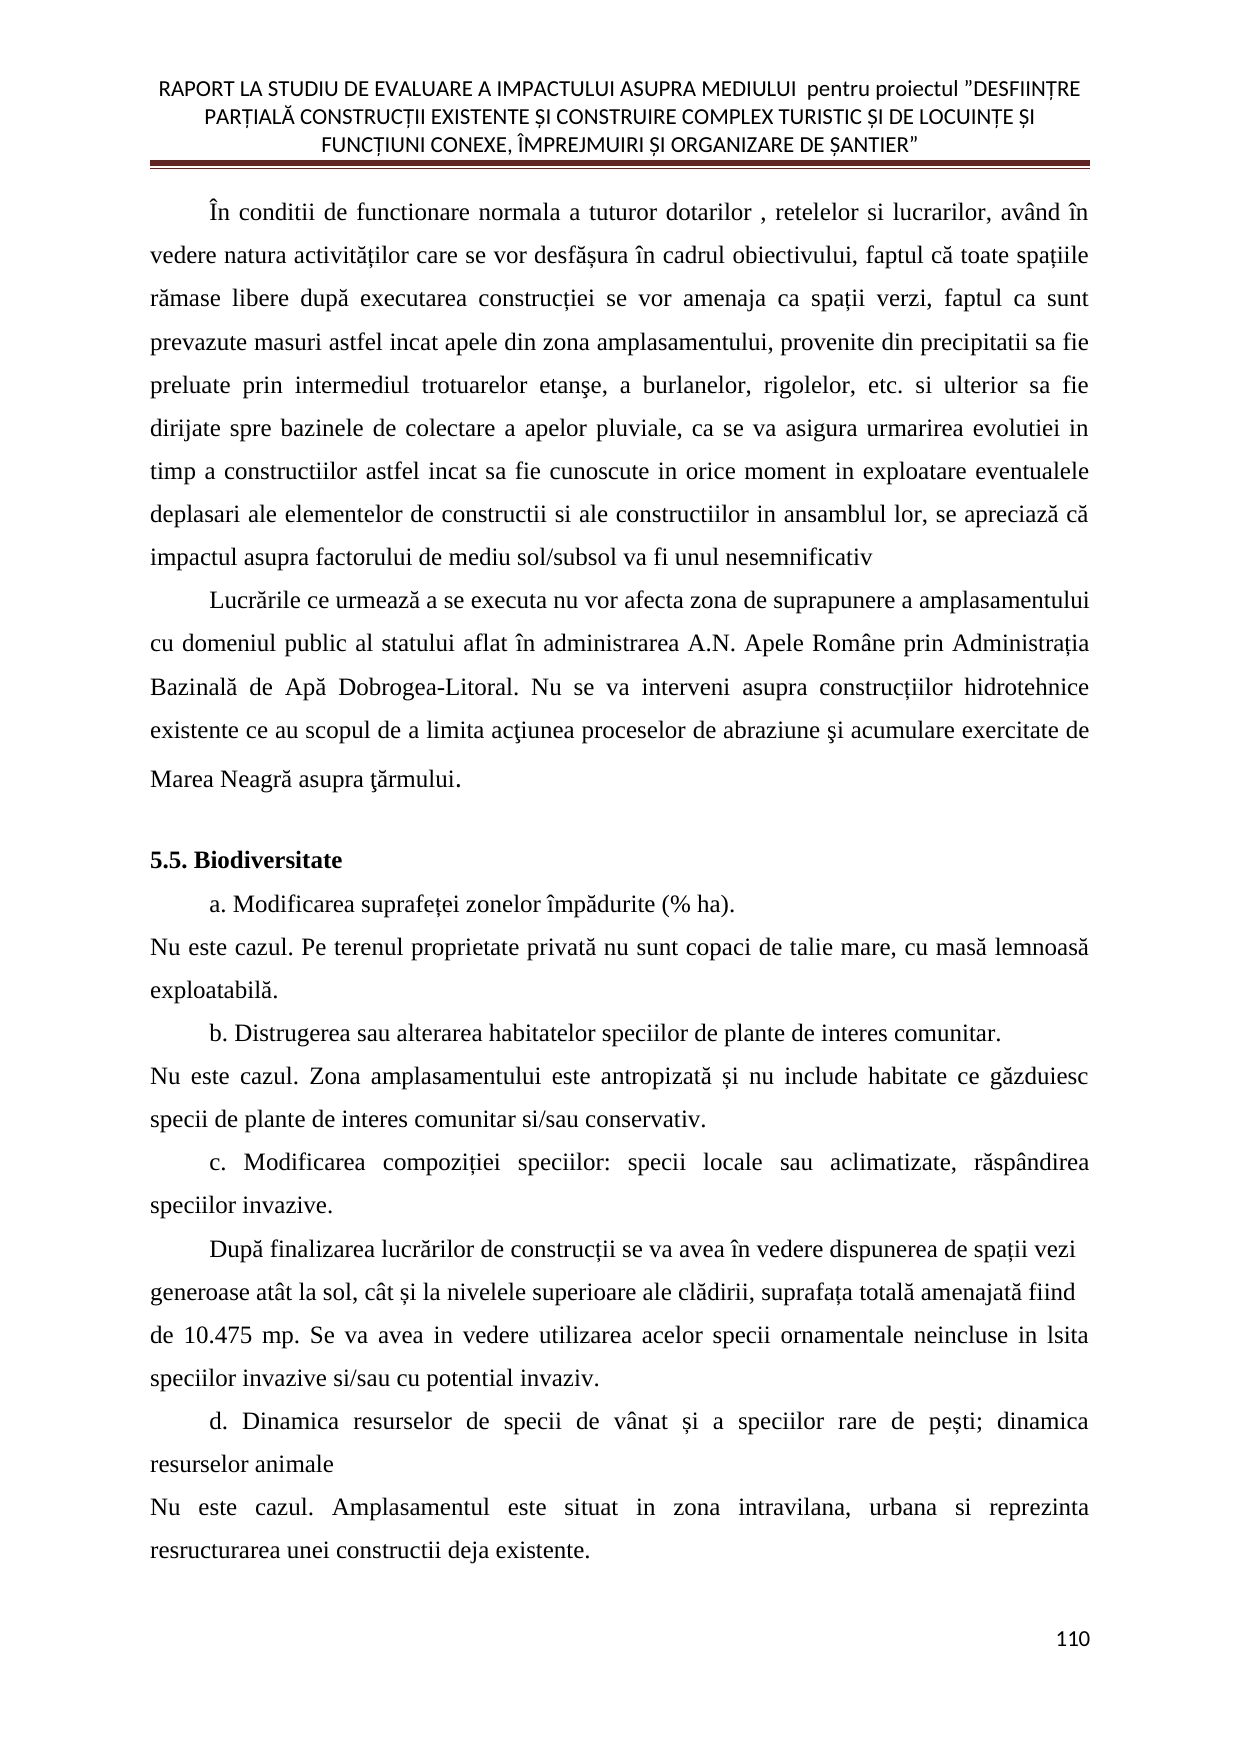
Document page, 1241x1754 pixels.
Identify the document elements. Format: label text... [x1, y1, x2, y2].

text În conditii de functionare normala a tuturor dotarilor , retelelor si lucrarilor, având în vedere natura activităților care se vor desfășura în cadrul obiectivului, faptul că toate spațiile rămase libere după executarea construcției se vor amenaja ca spații verzi, faptul ca sunt prevazute masuri astfel incat apele din zona amplasamentului, provenite din precipitatii sa fie preluate prin intermediul trotuarelor etanşe, a burlanelor, rigolelor, etc. si ulterior sa fie dirijate spre bazinele de colectare a apelor pluviale, ca se va asigura urmarirea evolutiei in timp a constructiilor astfel incat sa fie cunoscute in orice moment in exploatare eventualele deplasari ale elementelor de constructii si ale constructiilor in ansamblul lor, se apreciază că impactul asupra factorului de mediu sol/subsol va fi unul nesemnificativ [150, 197, 1090, 571]
text După finalizarea lucrărilor de construcții se va avea în vedere dispunerea de spații vezi [150, 1234, 1090, 1262]
text Lucrările ce urmează a se executa nu vor afecta zona de suprapunere a amplasamentului cu domeniul public al statului aflat în administrarea A.N. Apele Române prin Administrația Bazinală de Apă Dobrogea-Litoral. Nu se va interveni asupra construcțiilor hidrotehnice existente ce au scopul de a limita acţiunea proceselor de abraziune şi acumulare exercitate de Marea Neagră asupra ţărmului. [150, 585, 1090, 794]
text generoase atât la sol, cât și la nivelele superioare ale clădirii, suprafața totală amenajată fiind [150, 1277, 1090, 1306]
text Nu este cazul. Zona amplasamentului este antropizată și nu include habitate ce găzduiesc specii de plante de interes comunitar si/sau conservativ. [150, 1061, 1090, 1133]
text Nu este cazul. Amplasamentul este situat in zona intravilana, urbana si reprezinta resructurarea unei constructii deja existente. [150, 1492, 1090, 1564]
text c. Modificarea compoziției speciilor: specii locale sau aclimatizate, răspândirea speciilor invazive. [150, 1147, 1090, 1219]
text de 10.475 mp. Se va avea in vedere utilizarea acelor specii ornamentale neincluse in lsita speciilor invazive si/sau cu potential invaziv. [150, 1320, 1090, 1392]
text a. Modificarea suprafeței zonelor împădurite (% ha). [150, 889, 1090, 917]
text 5.5. Biodiversitate [150, 846, 1090, 874]
text Nu este cazul. Pe terenul proprietate privată nu sunt copaci de talie mare, cu masă lemnoasă exploatabilă. [150, 932, 1090, 1004]
text b. Distrugerea sau alterarea habitatelor speciilor de plante de interes comunitar. [150, 1018, 1090, 1047]
text d. Dinamica resurselor de specii de vânat și a speciilor rare de pești; dinamica resurselor animale [150, 1406, 1090, 1478]
